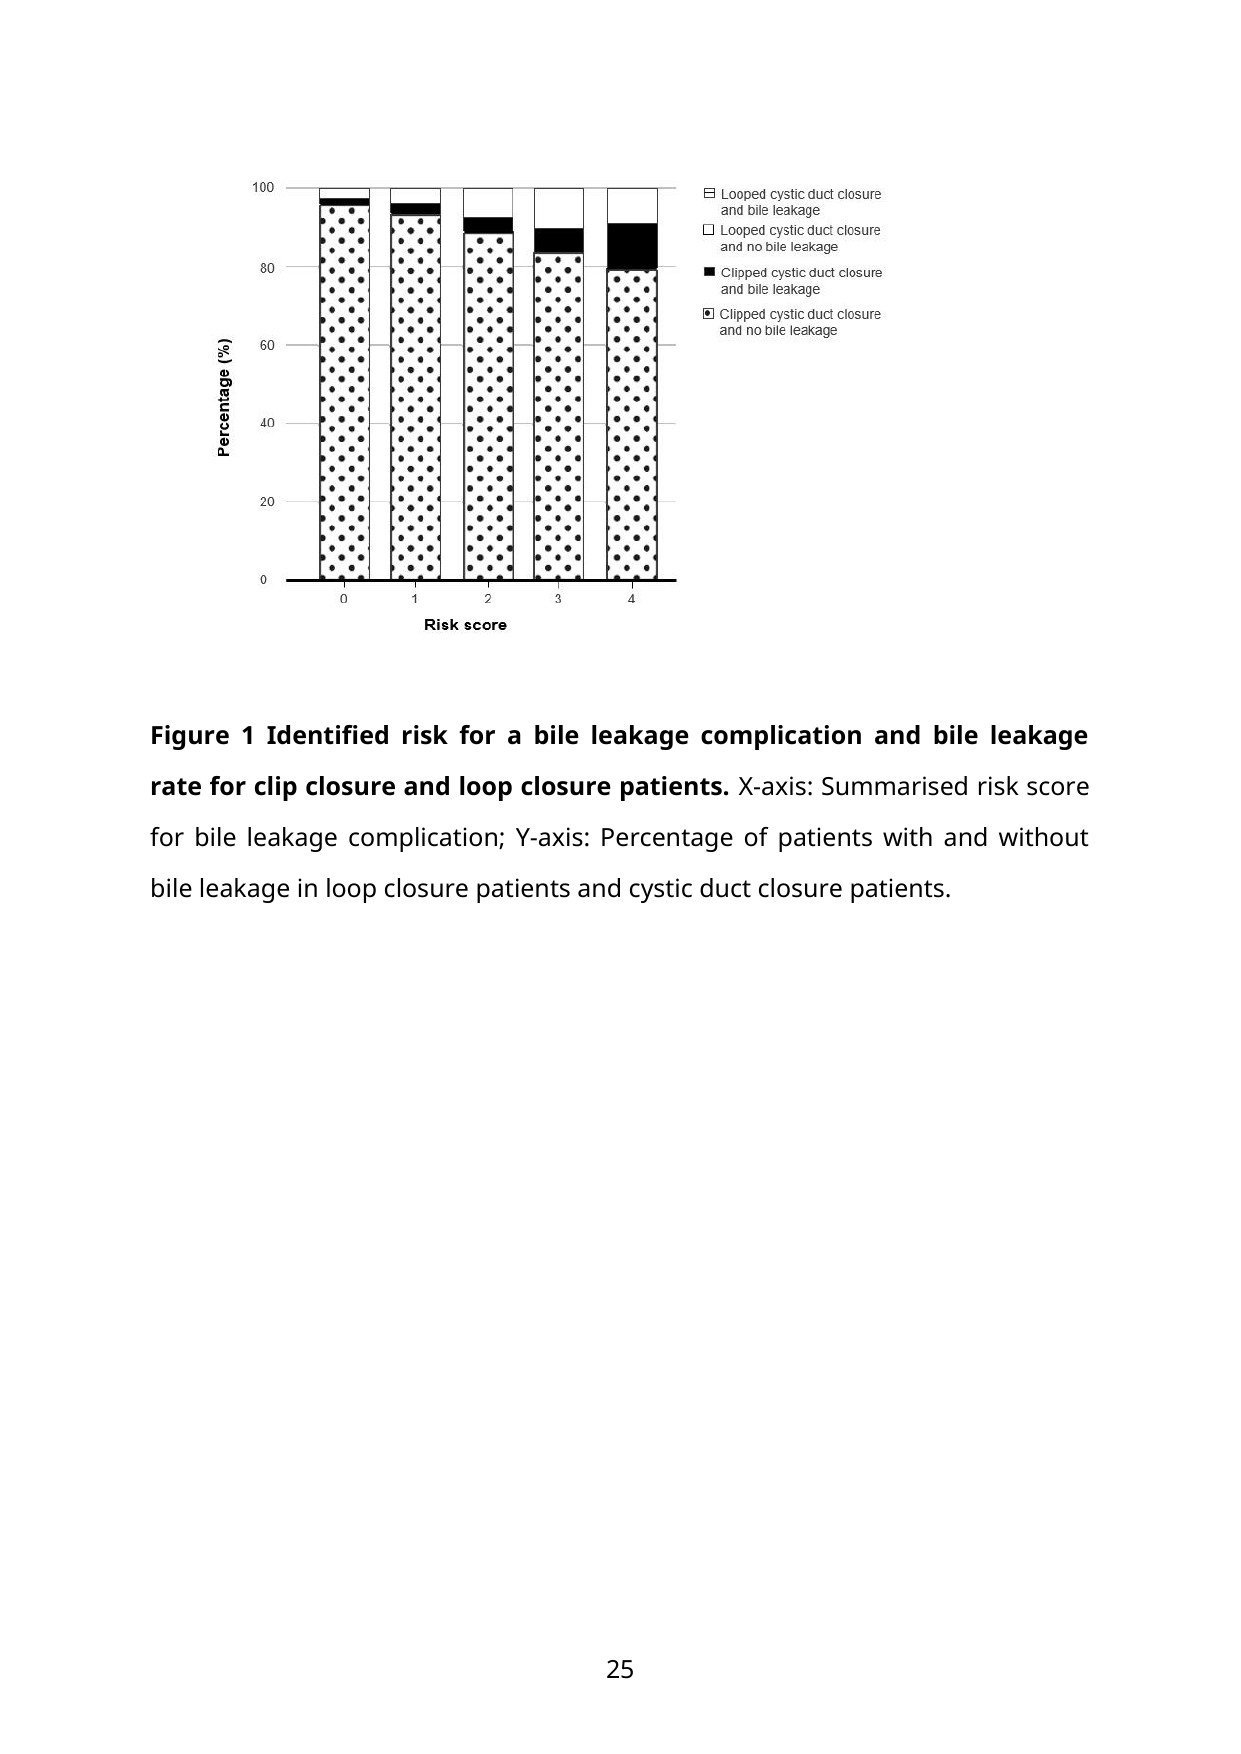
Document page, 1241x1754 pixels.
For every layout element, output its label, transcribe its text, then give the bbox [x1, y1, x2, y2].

picture [150, 150, 921, 653]
text Figure 1 Identified risk for a bile leakage complication and bile leakage rate for clip closure and loop closure patients. X-axis: Summarised risk score for bile leakage complication; Y-axis: Percentage of patients with and without bile leakage in loop closure patients and cystic duct closure patients. [150, 718, 1090, 905]
